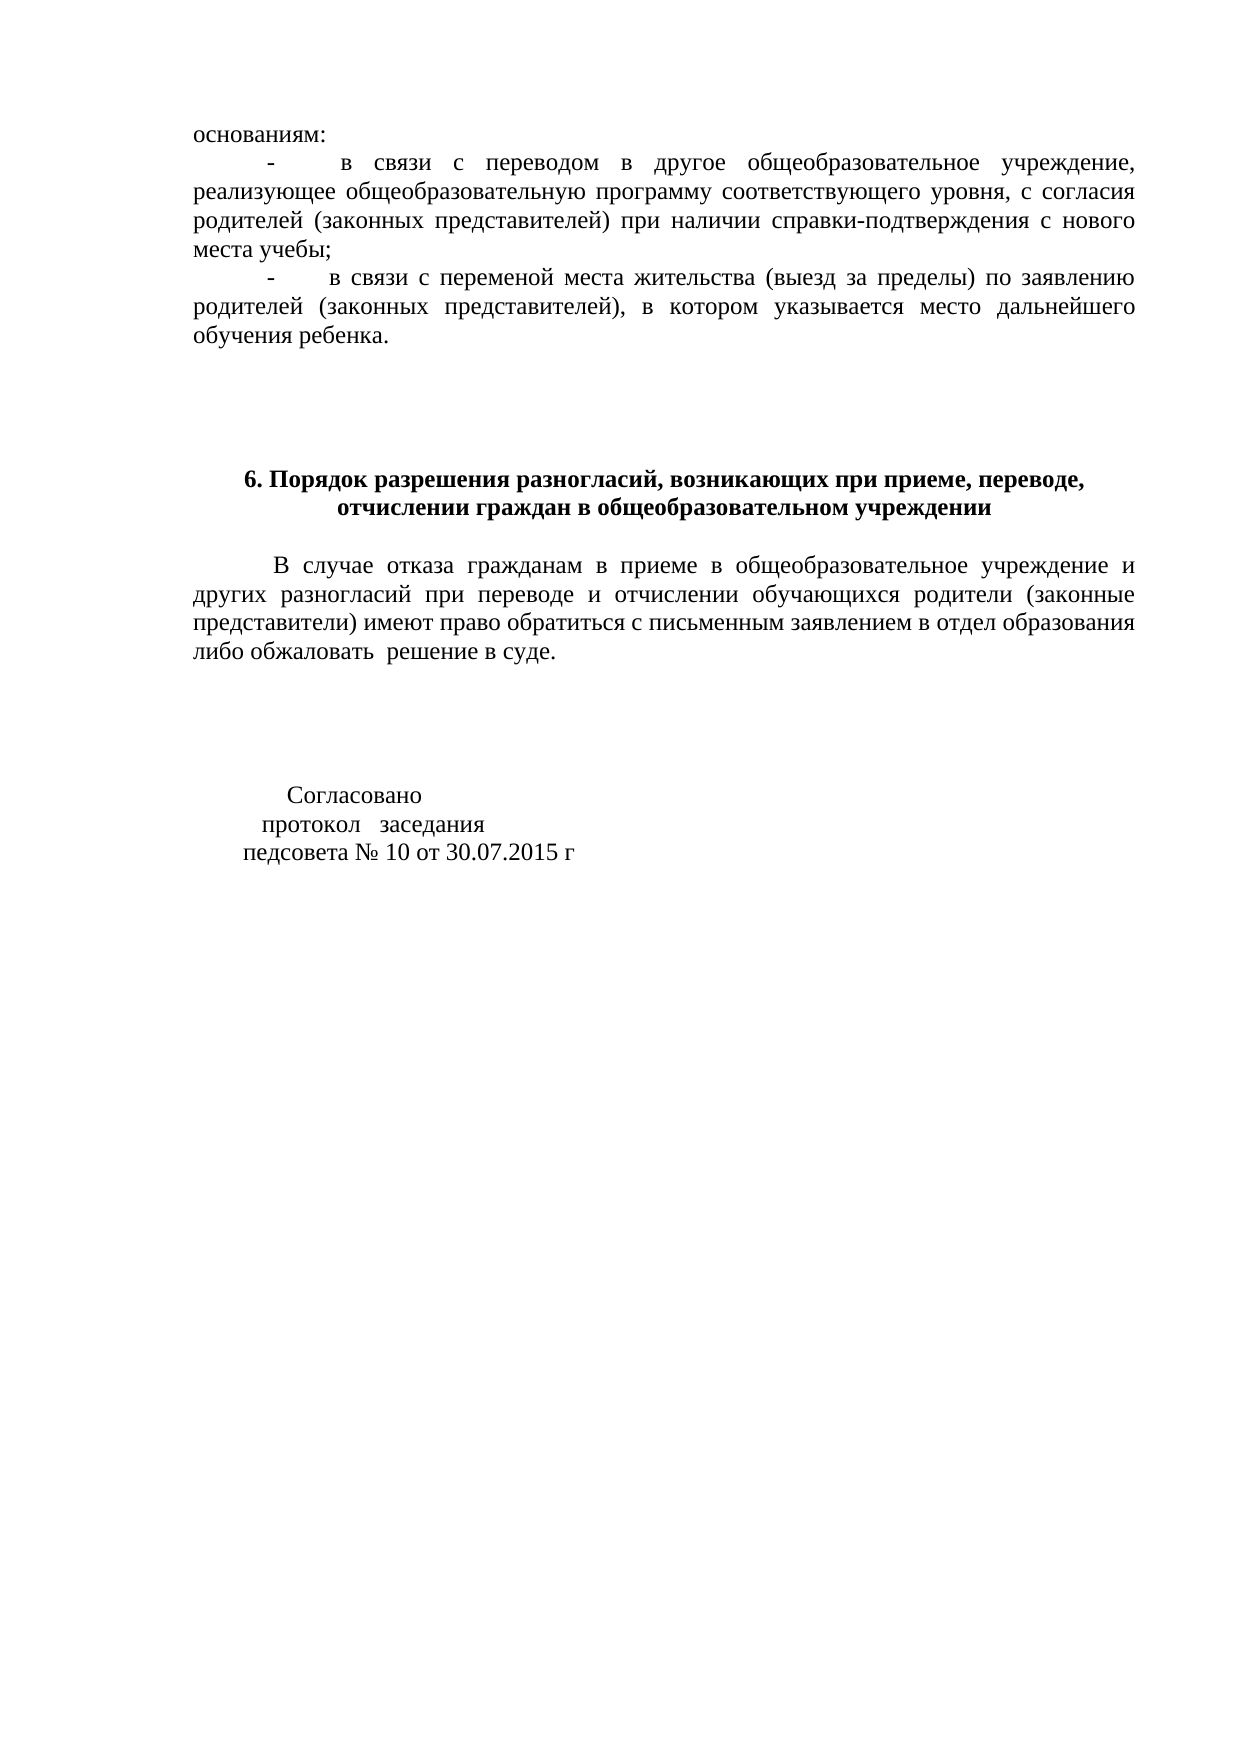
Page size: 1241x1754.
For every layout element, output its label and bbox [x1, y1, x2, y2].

table_header [178, 119, 1151, 866]
